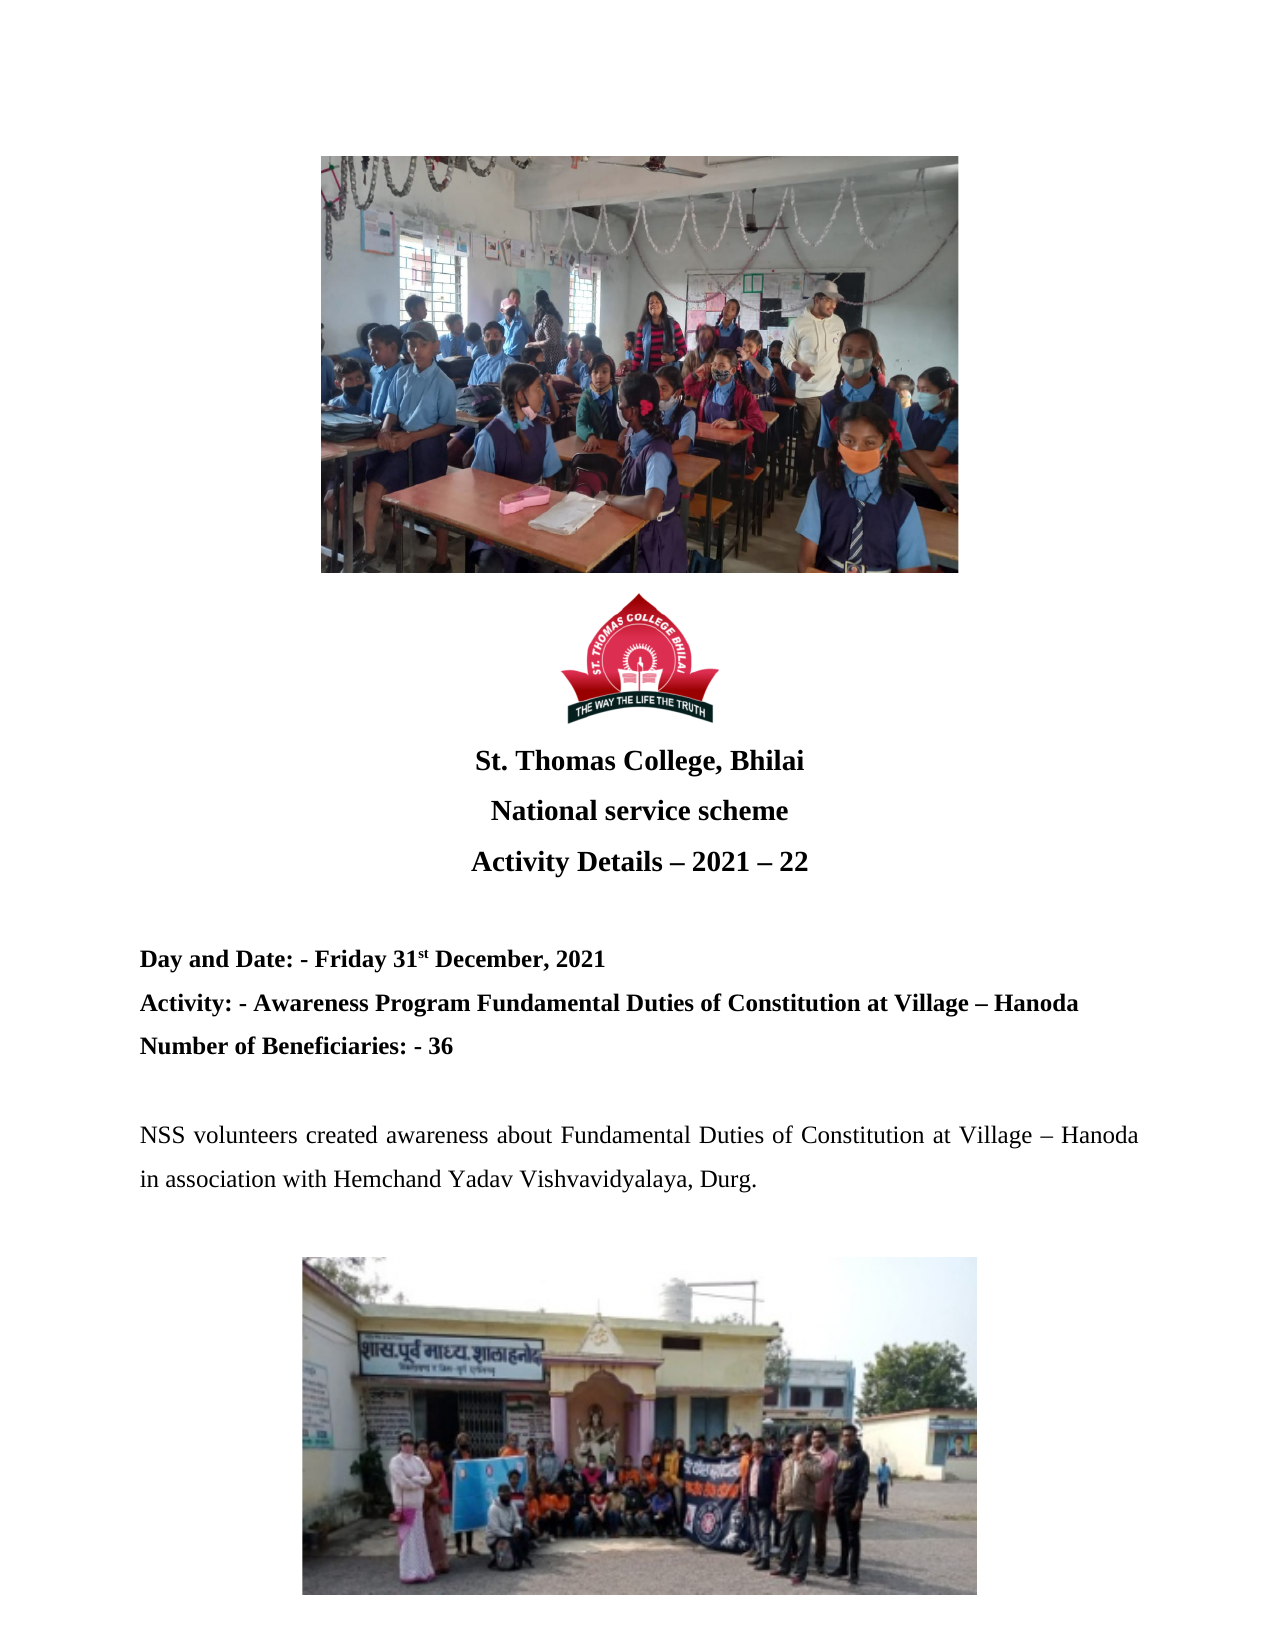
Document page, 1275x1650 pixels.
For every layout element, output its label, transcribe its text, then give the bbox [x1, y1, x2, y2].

picture [553, 586, 726, 730]
picture [302, 1257, 977, 1595]
picture [321, 156, 959, 573]
text Activity Details – 2021 – 22 [139, 844, 1139, 877]
text Day and Date: - Friday 31st December, 2021 [139, 944, 1139, 973]
text National service scheme [139, 793, 1139, 827]
text St. Thomas College, Bhilai [139, 743, 1139, 777]
text NSS volunteers created awareness about Fundamental Duties of Constitution at Village – Hanoda in association with Hemchand Yadav Vishvavidyalaya, Durg. [139, 1121, 1139, 1192]
text Activity: - Awareness Program Fundamental Duties of Constitution at Village – Hanoda [139, 988, 1139, 1016]
text Number of Beneficiaries: - 36 [139, 1031, 1139, 1059]
